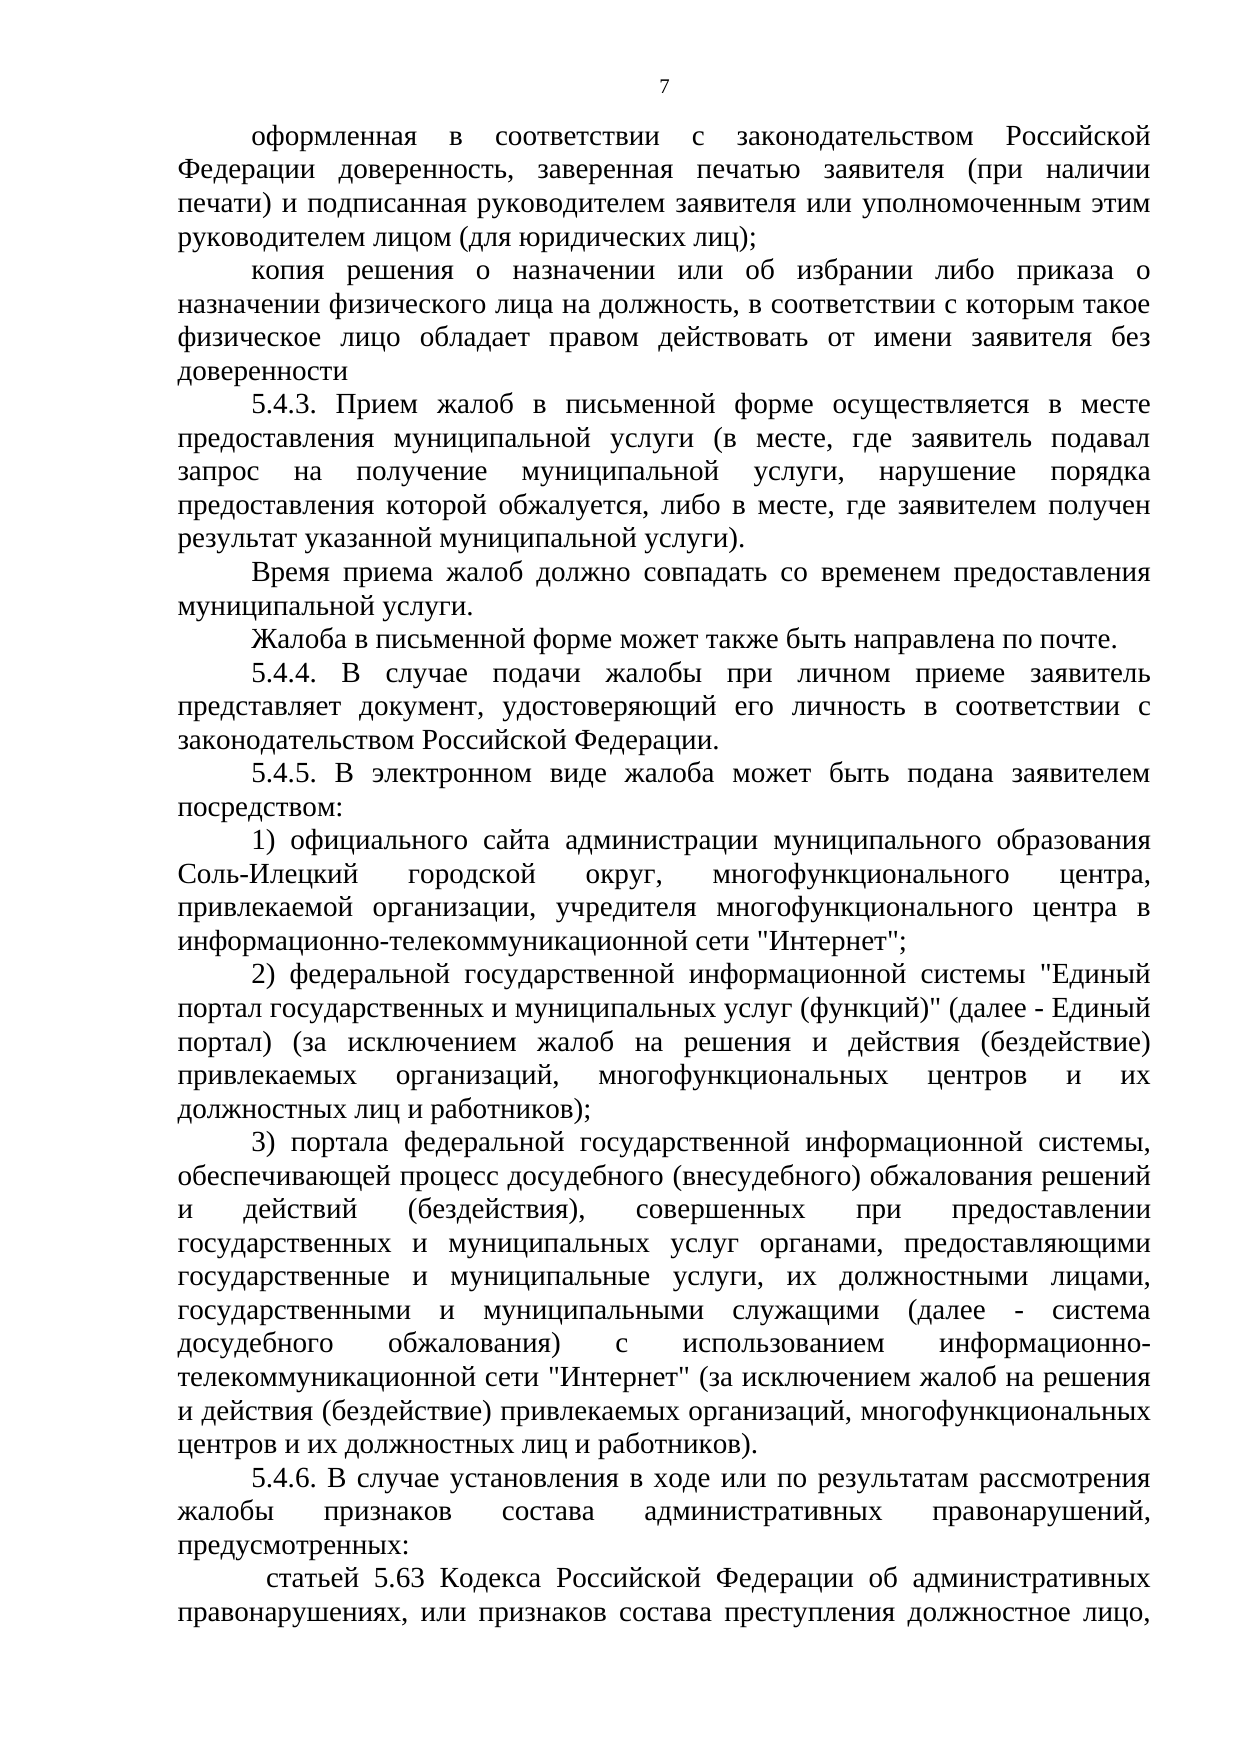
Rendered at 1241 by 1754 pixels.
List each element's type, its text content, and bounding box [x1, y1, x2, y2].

text 5.4.6. В случае установления в ходе или по результатам рассмотрения жалобы признаков состава административных правонарушений, предусмотренных: [177, 1460, 1152, 1560]
text Время приема жалоб должно совпадать со временем предоставления муниципальной услуги. [177, 554, 1152, 621]
text 5.4.3. Прием жалоб в письменной форме осуществляется в месте предоставления муниципальной услуги (в месте, где заявитель подавал запрос на получение муниципальной услуги, нарушение порядка предоставления которой обжалуется, либо в месте, где заявителем получен результат указанной муниципальной услуги). [177, 386, 1152, 554]
text копия решения о назначении или об избрании либо приказа о назначении физического лица на должность, в соответствии с которым такое физическое лицо обладает правом действовать от имени заявителя без доверенности [177, 252, 1152, 386]
text 5.4.5. В электронном виде жалоба может быть подана заявителем посредством: [177, 755, 1152, 822]
text 3) портала федеральной государственной информационной системы, обеспечивающей процесс досудебного (внесудебного) обжалования решений и действий (бездействия), совершенных при предоставлении государственных и муниципальных услуг органами, предоставляющими государственные и муниципальные услуги, их должностными лицами, государственными и муниципальными служащими (далее - система досудебного обжалования) с использованием информационно-телекоммуникационной сети "Интернет" (за исключением жалоб на решения и действия (бездействие) привлекаемых организаций, многофункциональных центров и их должностных лиц и работников). [177, 1124, 1152, 1460]
text оформленная в соответствии с законодательством Российской Федерации доверенность, заверенная печатью заявителя (при наличии печати) и подписанная руководителем заявителя или уполномоченным этим руководителем лицом (для юридических лиц); [177, 118, 1152, 252]
text 1) официального сайта администрации муниципального образования Соль-Илецкий городской округ, многофункционального центра, привлекаемой организации, учредителя многофункционального центра в информационно-телекоммуникационной сети "Интернет"; [177, 822, 1152, 957]
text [177, 1560, 1152, 1627]
text 2) федеральной государственной информационной системы "Единый портал государственных и муниципальных услуг (функций)" (далее - Единый портал) (за исключением жалоб на решения и действия (бездействие) привлекаемых организаций, многофункциональных центров и их должностных лиц и работников); [177, 957, 1152, 1124]
text Жалоба в письменной форме может также быть направлена по почте. [177, 621, 1152, 655]
text 5.4.4. В случае подачи жалобы при личном приеме заявитель представляет документ, удостоверяющий его личность в соответствии с законодательством Российской Федерации. [177, 655, 1152, 755]
